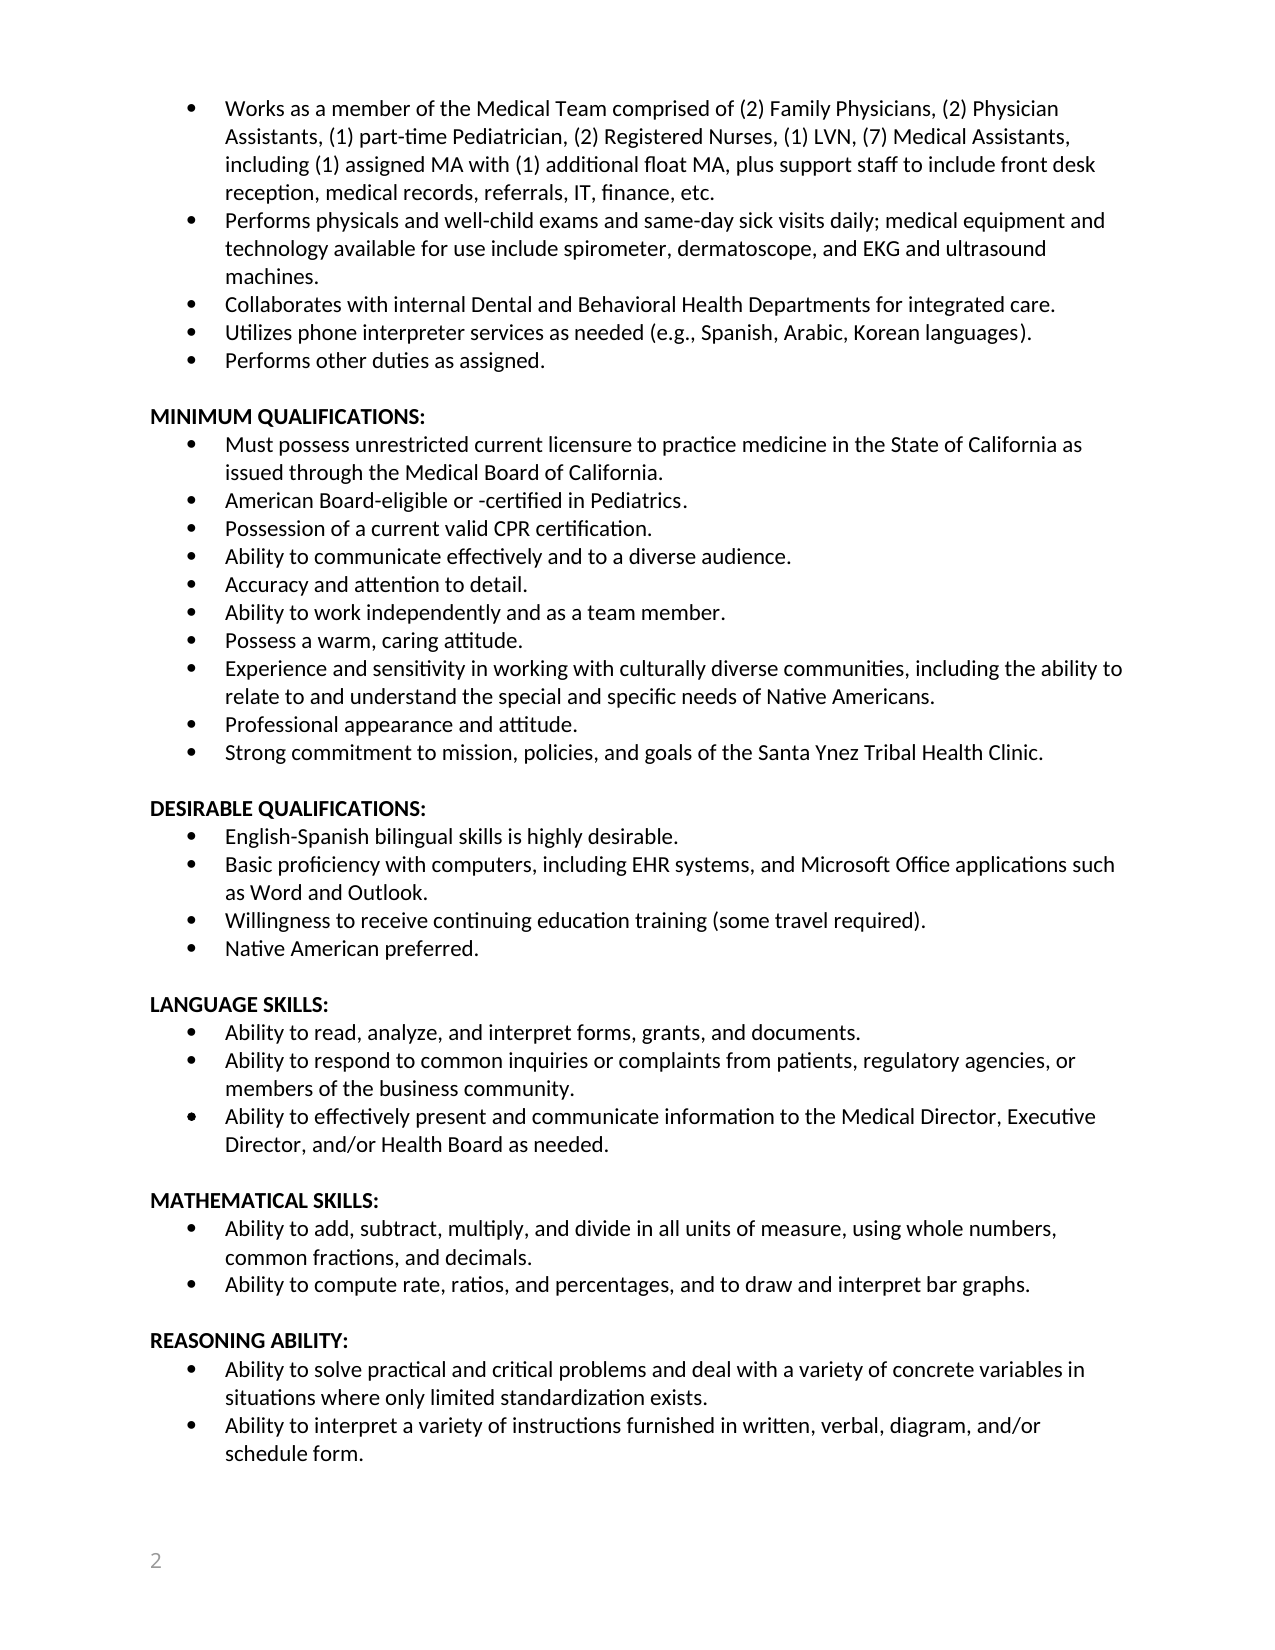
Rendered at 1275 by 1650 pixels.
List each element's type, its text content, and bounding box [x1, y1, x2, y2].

list Ability to add, subtract, multiply, and divide in all units of measure, using whole numbers, common fractions, and decimals. [187, 1214, 1125, 1271]
list Experience and sensitivity in working with culturally diverse communities, including the ability to relate to and understand the special and specific needs of Native Americans. [187, 654, 1125, 710]
list Ability to respond to common inquiries or complaints from patients, regulatory agencies, or members of the business community. [187, 1046, 1125, 1102]
list Willingness to receive continuing education training (some travel required). [187, 906, 1125, 934]
list Professional appearance and attitude. [187, 710, 1125, 738]
list Accuracy and attention to detail. [187, 570, 1125, 598]
list Ability to compute rate, ratios, and percentages, and to draw and interpret bar graphs. [187, 1271, 1125, 1299]
list Performs other duties as assigned. [187, 346, 1125, 374]
list Possess a warm, caring attitude. [187, 626, 1125, 654]
text MATHEMATICAL SKILLS: [150, 1187, 1125, 1214]
list Utilizes phone interpreter services as needed (e.g., Spanish, Arabic, Korean languages). [187, 318, 1125, 346]
list Performs physicals and well-child exams and same-day sick visits daily; medical equipment and technology available for use include spirometer, dermatoscope, and EKG and ultrasound machines. [187, 206, 1125, 290]
list Strong commitment to mission, policies, and goals of the Santa Ynez Tribal Health Clinic. [187, 738, 1125, 766]
list Possession of a current valid CPR certification. [187, 514, 1125, 542]
list Must possess unrestricted current licensure to practice medicine in the State of California as issued through the Medical Board of California. [187, 430, 1125, 486]
list Ability to solve practical and critical problems and deal with a variety of concrete variables in situations where only limited standardization exists. [187, 1355, 1125, 1411]
text REASONING ABILITY: [150, 1327, 1125, 1355]
list Collaborates with internal Dental and Behavioral Health Departments for integrated care. [187, 290, 1125, 318]
list Native American preferred. [187, 934, 1125, 962]
text MINIMUM QUALIFICATIONS: [150, 402, 1125, 430]
list Ability to interpret a variety of instructions furnished in written, verbal, diagram, and/or schedule form. [187, 1411, 1125, 1467]
list Ability to read, analyze, and interpret forms, grants, and documents. [187, 1018, 1125, 1046]
list Ability to communicate effectively and to a diverse audience. [187, 542, 1125, 570]
text DESIRABLE QUALIFICATIONS: [150, 794, 1125, 822]
list Ability to effectively present and communicate information to the Medical Director, Executive Director, and/or Health Board as needed. [187, 1102, 1125, 1158]
list Ability to work independently and as a team member. [187, 598, 1125, 626]
list Works as a member of the Medical Team comprised of (2) Family Physicians, (2) Physician Assistants, (1) part-time Pediatrician, (2) Registered Nurses, (1) LVN, (7) Medical Assistants, including (1) assigned MA with (1) additional float MA, plus support staff to include front desk reception, medical records, referrals, IT, finance, etc. [187, 94, 1125, 206]
list Basic proficiency with computers, including EHR systems, and Microsoft Office applications such as Word and Outlook. [187, 850, 1125, 906]
list American Board-eligible or -certified in Pediatrics. [187, 486, 1125, 514]
list English-Spanish bilingual skills is highly desirable. [187, 822, 1125, 850]
text LANGUAGE SKILLS: [150, 990, 1125, 1018]
